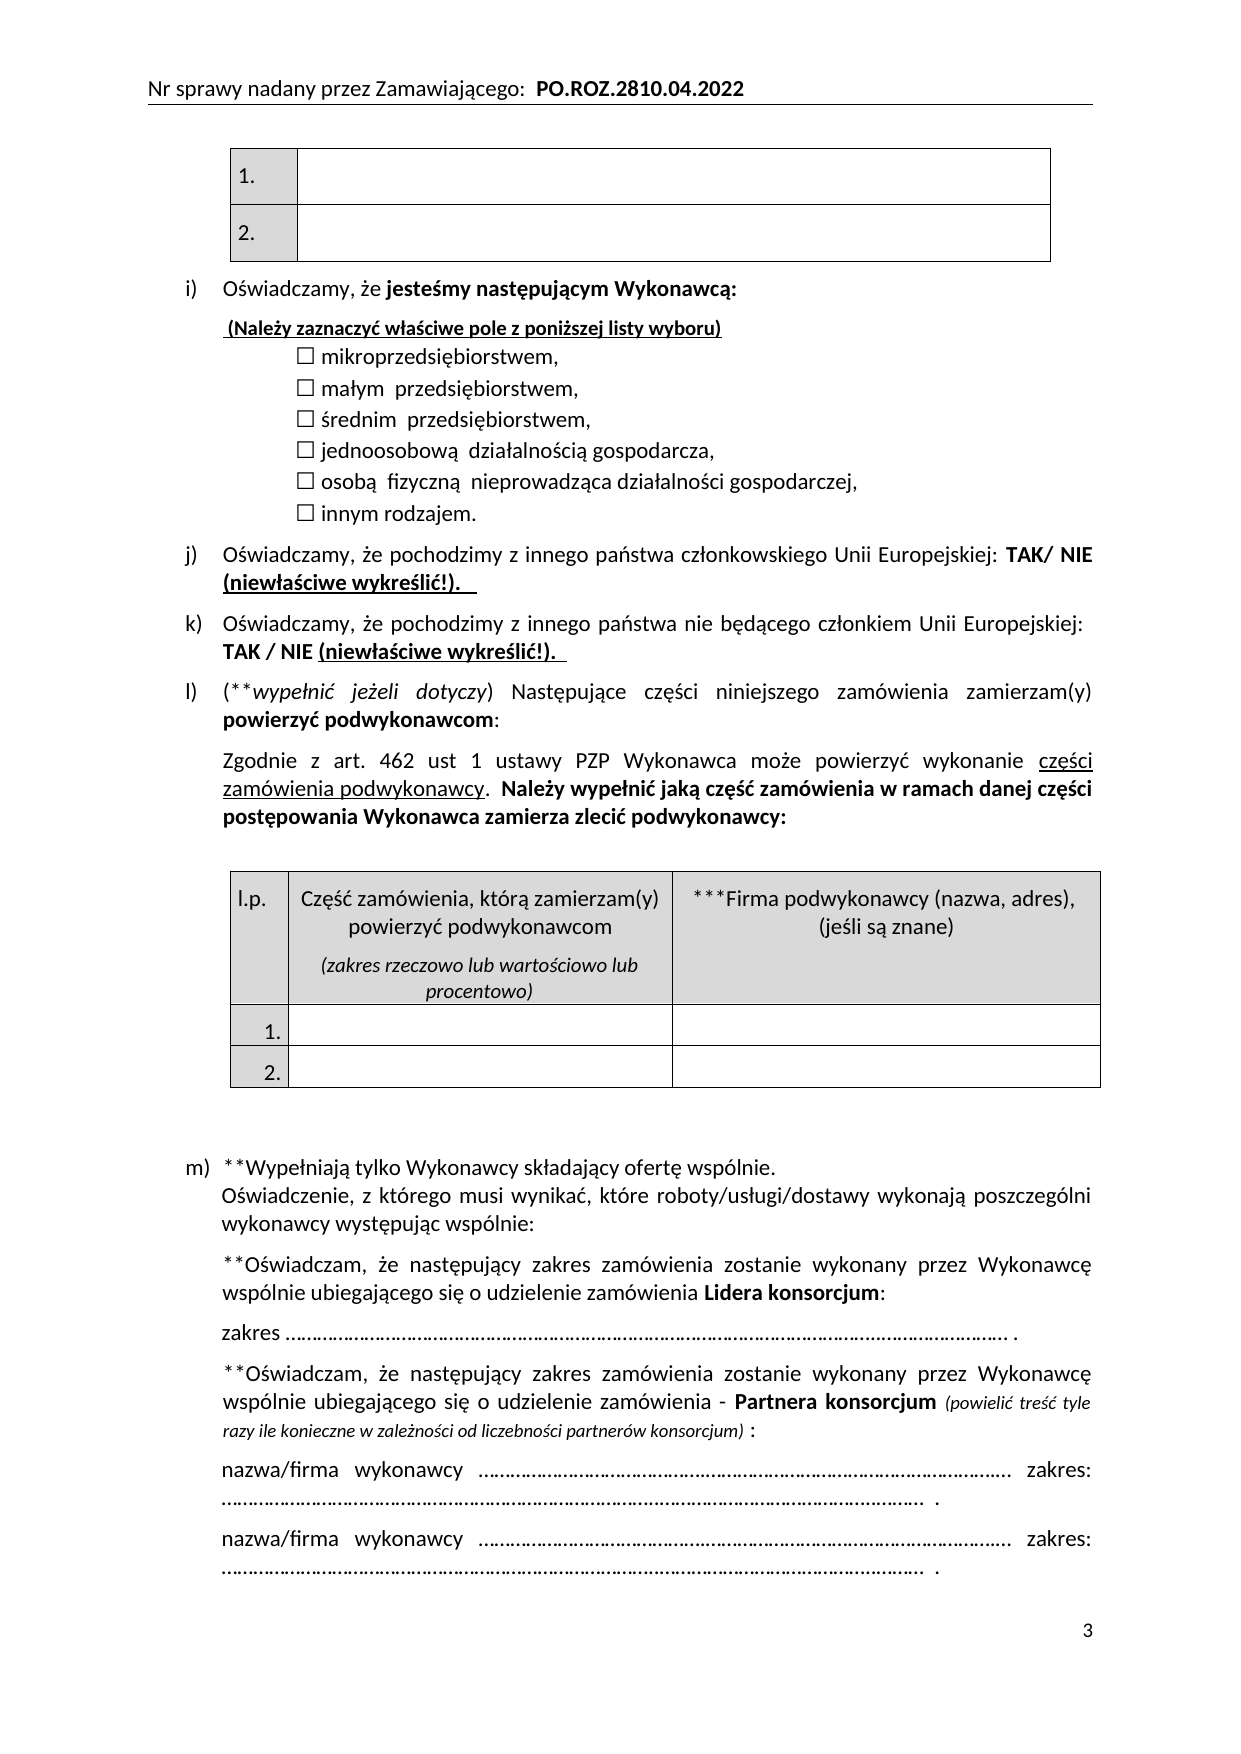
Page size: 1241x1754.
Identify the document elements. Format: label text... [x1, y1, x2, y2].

table_cell [298, 205, 1050, 261]
table_cell [298, 149, 1050, 204]
text zakres …………………………………………………………………………………………………..…………………… . [221, 1318, 1093, 1346]
text nazwa/firma wykonawcy …………………………………….……………………………………………….… zakres: ………………………………………………………………………..…………………………………..……… . [221, 1524, 1093, 1580]
text ☐ osobą fizyczną nieprowadząca działalności gospodarczej, [295, 465, 1093, 497]
table_cell 2. [231, 205, 297, 261]
table_header l.p. [231, 872, 288, 1003]
list Oświadczamy, że jesteśmy następującym Wykonawcą: [185, 274, 1093, 302]
text ☐ mikroprzedsiębiorstwem, [295, 340, 1093, 372]
table_cell [289, 1005, 672, 1045]
list (**wypełnić jeżeli dotyczy) Następujące części niniejszego zamówienia zamierzam(y) powierzyć podwykonawcom: [185, 677, 1093, 733]
list Oświadczenie, z którego musi wynikać, które roboty/usługi/dostawy wykonają poszczególni wykonawcy występując wspólnie: [221, 1181, 1093, 1237]
list **Wypełniają tylko Wykonawcy składający ofertę wspólnie. [185, 1153, 1093, 1181]
list Oświadczamy, że pochodzimy z innego państwa członkowskiego Unii Europejskiej: TAK/ NIE (niewłaściwe wykreślić!). [185, 540, 1093, 596]
table_cell [289, 1046, 672, 1087]
text Zgodnie z art. 462 ust 1 ustawy PZP Wykonawca może powierzyć wykonanie części zamówienia podwykonawcy. Należy wypełnić jaką część zamówienia w ramach danej części postępowania Wykonawca zamierza zlecić podwykonawcy: [223, 746, 1093, 830]
table_cell 2. [231, 1046, 288, 1087]
table_cell [673, 1046, 1100, 1087]
text ☐ małym przedsiębiorstwem, [295, 372, 1093, 403]
table_cell [673, 1005, 1100, 1045]
text ☐ średnim przedsiębiorstwem, [295, 403, 1093, 434]
table_header ***Firma podwykonawcy (nazwa, adres), (jeśli są znane) [673, 872, 1100, 1003]
text ☐ innym rodzajem. [295, 497, 1093, 528]
text **Oświadczam, że następujący zakres zamówienia zostanie wykonany przez Wykonawcę wspólnie ubiegającego się o udzielenie zamówienia Lidera konsorcjum: [222, 1250, 1093, 1306]
text nazwa/firma wykonawcy …………………………………….……………………………………………….… zakres: ………………………………………………………………………..…………………………………..……… . [221, 1455, 1093, 1511]
table_header Część zamówienia, którą zamierzam(y) powierzyć podwykonawcom (zakres rzeczowo lub wartościowo lub procentowo) [289, 872, 672, 1003]
list Oświadczamy, że pochodzimy z innego państwa nie będącego członkiem Unii Europejskiej: TAK / NIE (niewłaściwe wykreślić!). [185, 609, 1093, 665]
text (Należy zaznaczyć właściwe pole z poniższej listy wyboru) [223, 315, 1093, 340]
text **Oświadczam, że następujący zakres zamówienia zostanie wykonany przez Wykonawcę wspólnie ubiegającego się o udzielenie zamówienia - Partnera konsorcjum (powielić treść tyle razy ile konieczne w zależności od liczebności partnerów konsorcjum) : [223, 1359, 1093, 1443]
text ☐ jednoosobową działalnością gospodarcza, [295, 434, 1093, 465]
table_cell 1. [231, 149, 297, 204]
table_cell 1. [231, 1005, 288, 1045]
